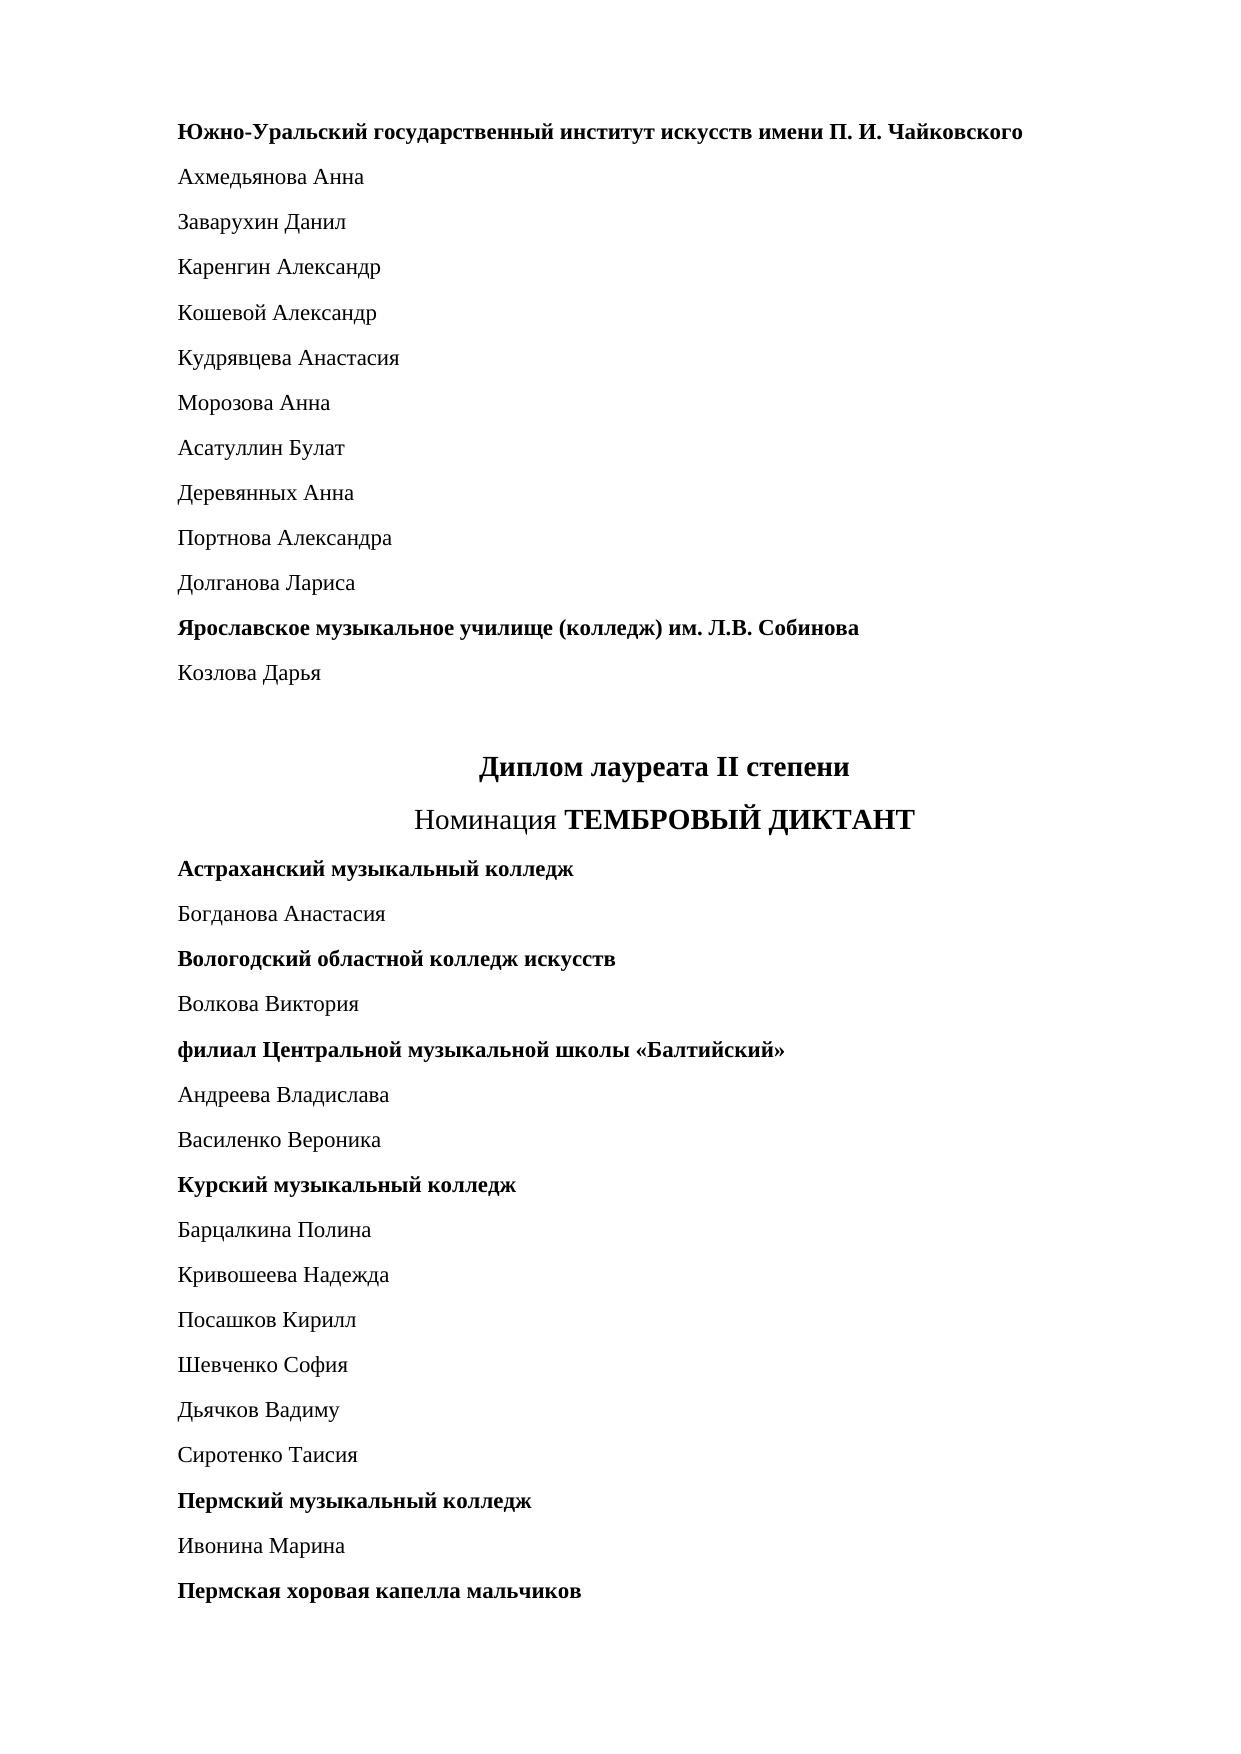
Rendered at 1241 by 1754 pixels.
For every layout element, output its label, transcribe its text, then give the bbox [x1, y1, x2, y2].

text Дьячков Вадиму [177, 1396, 1152, 1423]
text Кудрявцева Анастасия [177, 344, 1152, 370]
text Диплом лауреата II степени [177, 749, 1152, 783]
text Ярославское музыкальное училище (колледж) им. Л.В. Собинова [177, 614, 1152, 641]
text Козлова Дарья [177, 659, 1152, 686]
text Барцалкина Полина [177, 1216, 1152, 1242]
text Асатуллин Булат [177, 434, 1152, 460]
text Василенко Вероника [177, 1126, 1152, 1152]
text Курский музыкальный колледж [177, 1171, 1152, 1197]
text Деревянных Анна [177, 479, 1152, 505]
text Сиротенко Таисия [177, 1442, 1152, 1468]
text Ахмедьянова Анна [177, 163, 1152, 189]
text Кривошеева Надежда [177, 1261, 1152, 1287]
text Вологодский областной колледж искусств [177, 945, 1152, 972]
text Заварухин Данил [177, 208, 1152, 235]
text Номинация ТЕМБРОВЫЙ ДИКТАНТ [177, 802, 1152, 836]
text Пермский музыкальный колледж [177, 1487, 1152, 1513]
text Южно-Уральский государственный институт искусств имени П. И. Чайковского [177, 118, 1152, 144]
text Посашков Кирилл [177, 1306, 1152, 1333]
text Волкова Виктория [177, 991, 1152, 1017]
text Долганова Лариса [177, 569, 1152, 596]
text Андреева Владислава [177, 1081, 1152, 1107]
text филиал Центральной музыкальной школы «Балтийский» [177, 1036, 1152, 1062]
text Кошевой Александр [177, 298, 1152, 325]
text Морозова Анна [177, 389, 1152, 415]
text Богданова Анастасия [177, 900, 1152, 927]
text Ивонина Марина [177, 1532, 1152, 1558]
text Шевченко София [177, 1351, 1152, 1378]
text Портнова Александра [177, 524, 1152, 550]
text Каренгин Александр [177, 253, 1152, 280]
text Астраханский музыкальный колледж [177, 855, 1152, 882]
text Пермская хоровая капелла мальчиков [177, 1577, 1152, 1603]
